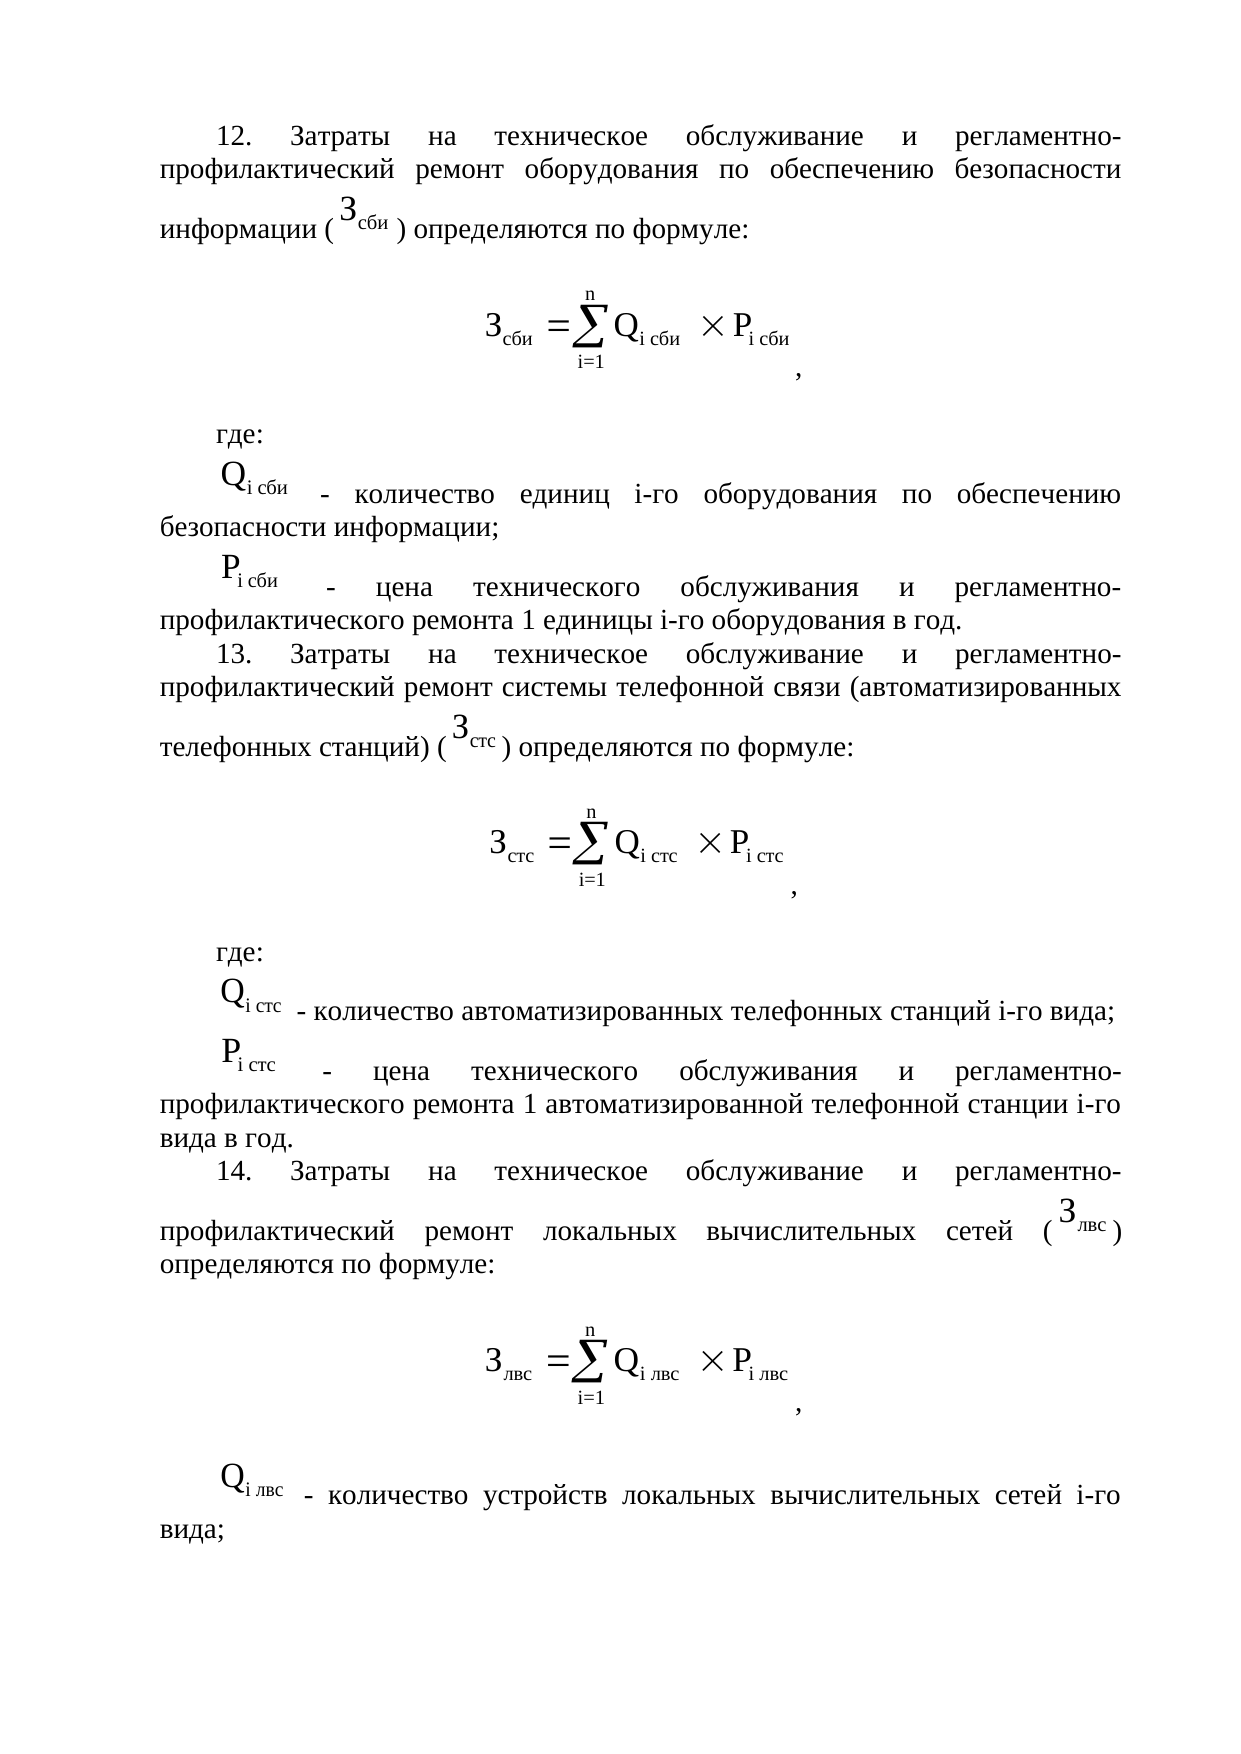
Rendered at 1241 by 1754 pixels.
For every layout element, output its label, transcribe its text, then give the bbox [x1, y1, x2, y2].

text 13. Затраты на техническое обслуживание и регламентно-профилактический ремонт системы телефонной связи (автоматизированных телефонных станций) () определяются по формуле: [159, 636, 1122, 762]
text где: [159, 934, 1122, 967]
text , [159, 796, 1122, 900]
text - количество единиц i-го оборудования по обеспечению безопасности информации; [159, 450, 1122, 543]
text , [159, 1313, 1122, 1418]
text - цена технического обслуживания и регламентно-профилактического ремонта 1 единицы i-го оборудования в год. [159, 543, 1122, 636]
text , [159, 278, 1122, 383]
text - цена технического обслуживания и регламентно-профилактического ремонта 1 автоматизированной телефонной станции i-го вида в год. [159, 1027, 1122, 1153]
text где: [159, 416, 1122, 450]
text - количество автоматизированных телефонных станций i-го вида; [159, 967, 1122, 1027]
text 14. Затраты на техническое обслуживание и регламентно-профилактический ремонт локальных вычислительных сетей () определяются по формуле: [159, 1153, 1122, 1280]
text - количество устройств локальных вычислительных сетей i-го вида; [159, 1452, 1122, 1544]
text 12. Затраты на техническое обслуживание и регламентно-профилактический ремонт оборудования по обеспечению безопасности информации () определяются по формуле: [159, 118, 1122, 244]
